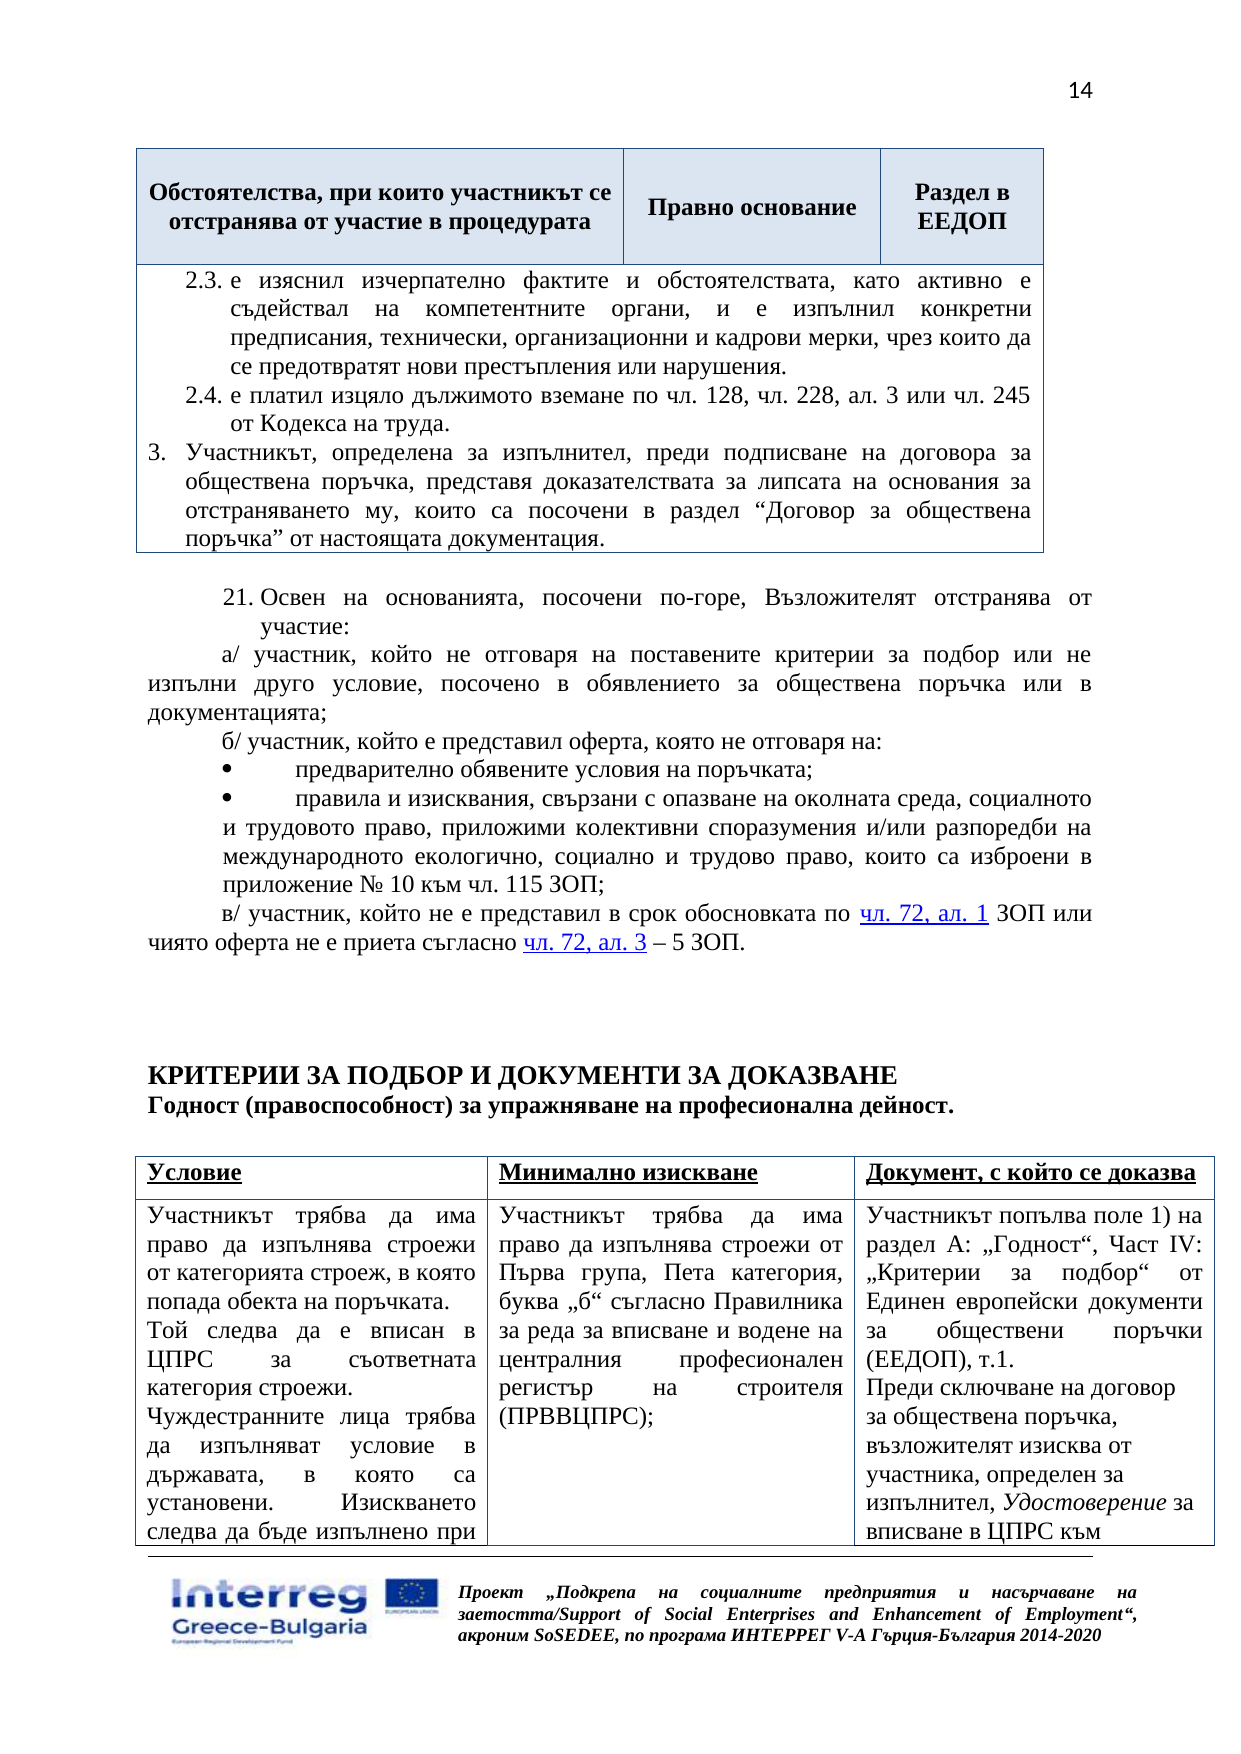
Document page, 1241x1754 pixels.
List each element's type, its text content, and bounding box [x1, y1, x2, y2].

picture [147, 1558, 464, 1681]
table_header Минимално изискване [488, 1157, 854, 1199]
table_header Правно основание [624, 149, 880, 264]
list предварително обявените условия на поръчката; [223, 754, 1093, 783]
table_header Условие [136, 1157, 487, 1199]
list правила и изисквания, свързани с опазване на околната среда, социалното и трудовото право, приложими колективни споразумения и/или разпоредби на международното екологично, социално и трудово право, които са изброени в приложение № 10 към чл. 115 ЗОП; [223, 783, 1093, 898]
table_header Обстоятелства, при които участникът се отстранява от участие в процедурата [137, 149, 623, 264]
table_header Раздел в ЕЕДОП [881, 149, 1043, 264]
text в/ участник, който не е представил в срок обосновката по чл. 72, ал. 1 ЗОП или чиято оферта не е приета съгласно чл. 72, ал. 3 – 5 ЗОП. [148, 898, 1093, 956]
table_header Документ, с който се доказва [855, 1157, 1214, 1199]
text а/ участник, който не отговаря на поставените критерии за подбор или не изпълни друго условие, посочено в обявлението за обществена поръчка или в документацията; [148, 639, 1093, 726]
text Годност (правоспособност) за упражняване на професионална дейност. [148, 1090, 1093, 1119]
subtitle КРИТЕРИИ ЗА ПОДБОР И ДОКУМЕНТИ ЗА ДОКАЗВАНЕ [148, 1059, 1093, 1090]
list Освен на основанията, посочени по-горе, Възложителят отстранява от участие: [223, 582, 1093, 639]
text б/ участник, който е представил оферта, която не отговаря на: [148, 726, 1093, 754]
